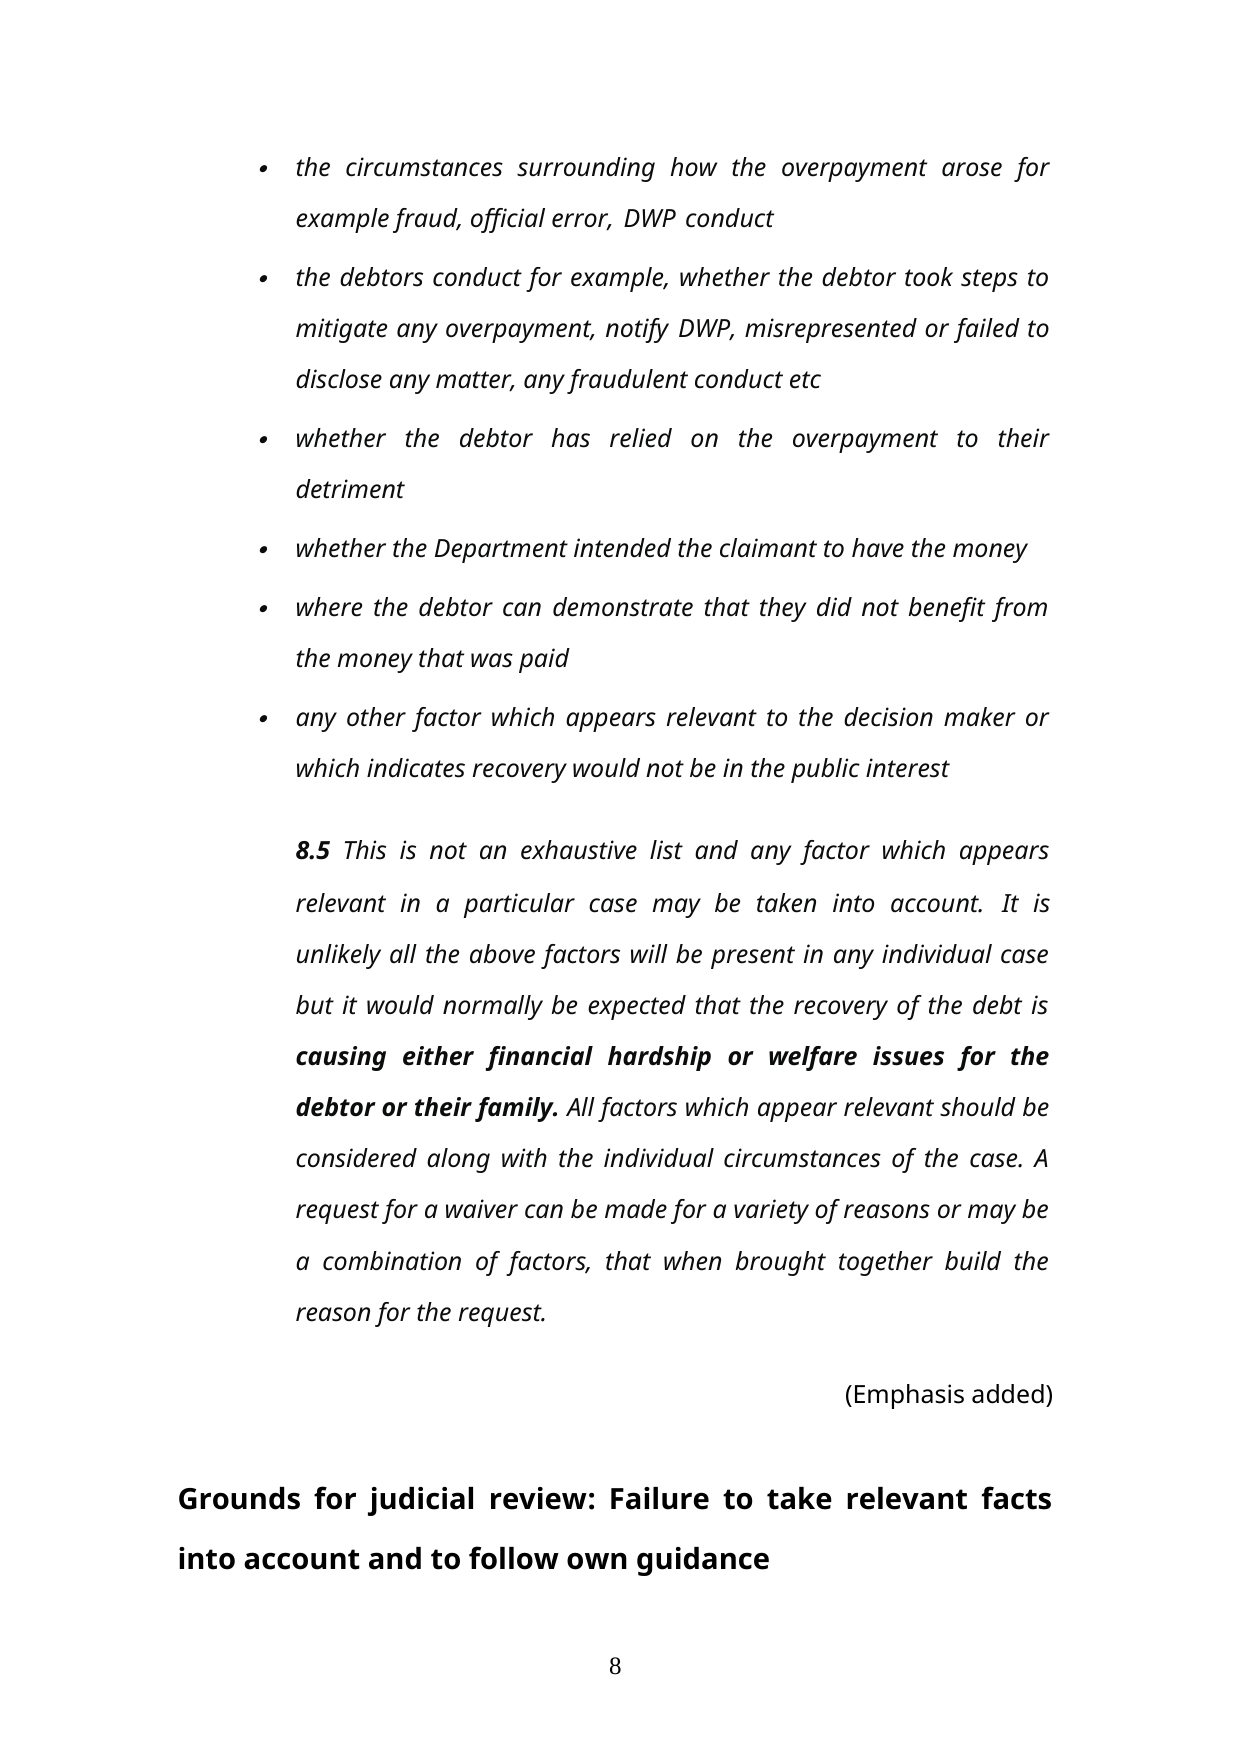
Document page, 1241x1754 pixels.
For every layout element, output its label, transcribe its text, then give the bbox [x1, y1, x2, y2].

list where the debtor can demonstrate that they did not benefit from the money that was paid [258, 589, 1053, 675]
list Grounds for judicial review: Failure to take relevant facts into account and to follow own guidance [177, 1479, 1053, 1578]
text 8.5 This is not an exhaustive list and any factor which appears relevant in a particular case may be taken into account. It is unlikely all the above factors will be present in any individual case but it would normally be expected that the recovery of the debt is causing either financial hardship or welfare issues for the debtor or their family. All factors which appear relevant should be considered along with the individual circumstances of the case. A request for a waiver can be made for a variety of reasons or may be a combination of factors, that when brought together build the reason for the request. [295, 833, 1053, 1328]
list whether the debtor has relied on the overpayment to their detriment [258, 421, 1053, 506]
list the circumstances surrounding how the overpayment arose for example fraud, official error, DWP conduct [258, 150, 1053, 235]
list any other factor which appears relevant to the decision maker or which indicates recovery would not be in the public interest [258, 699, 1053, 784]
list whether the Department intended the claimant to have the money [258, 531, 1053, 565]
text (Emphasis added) [295, 1377, 1053, 1411]
list the debtors conduct for example, whether the debtor took steps to mitigate any overpayment, notify DWP, misrepresented or failed to disclose any matter, any fraudulent conduct etc [258, 260, 1053, 396]
